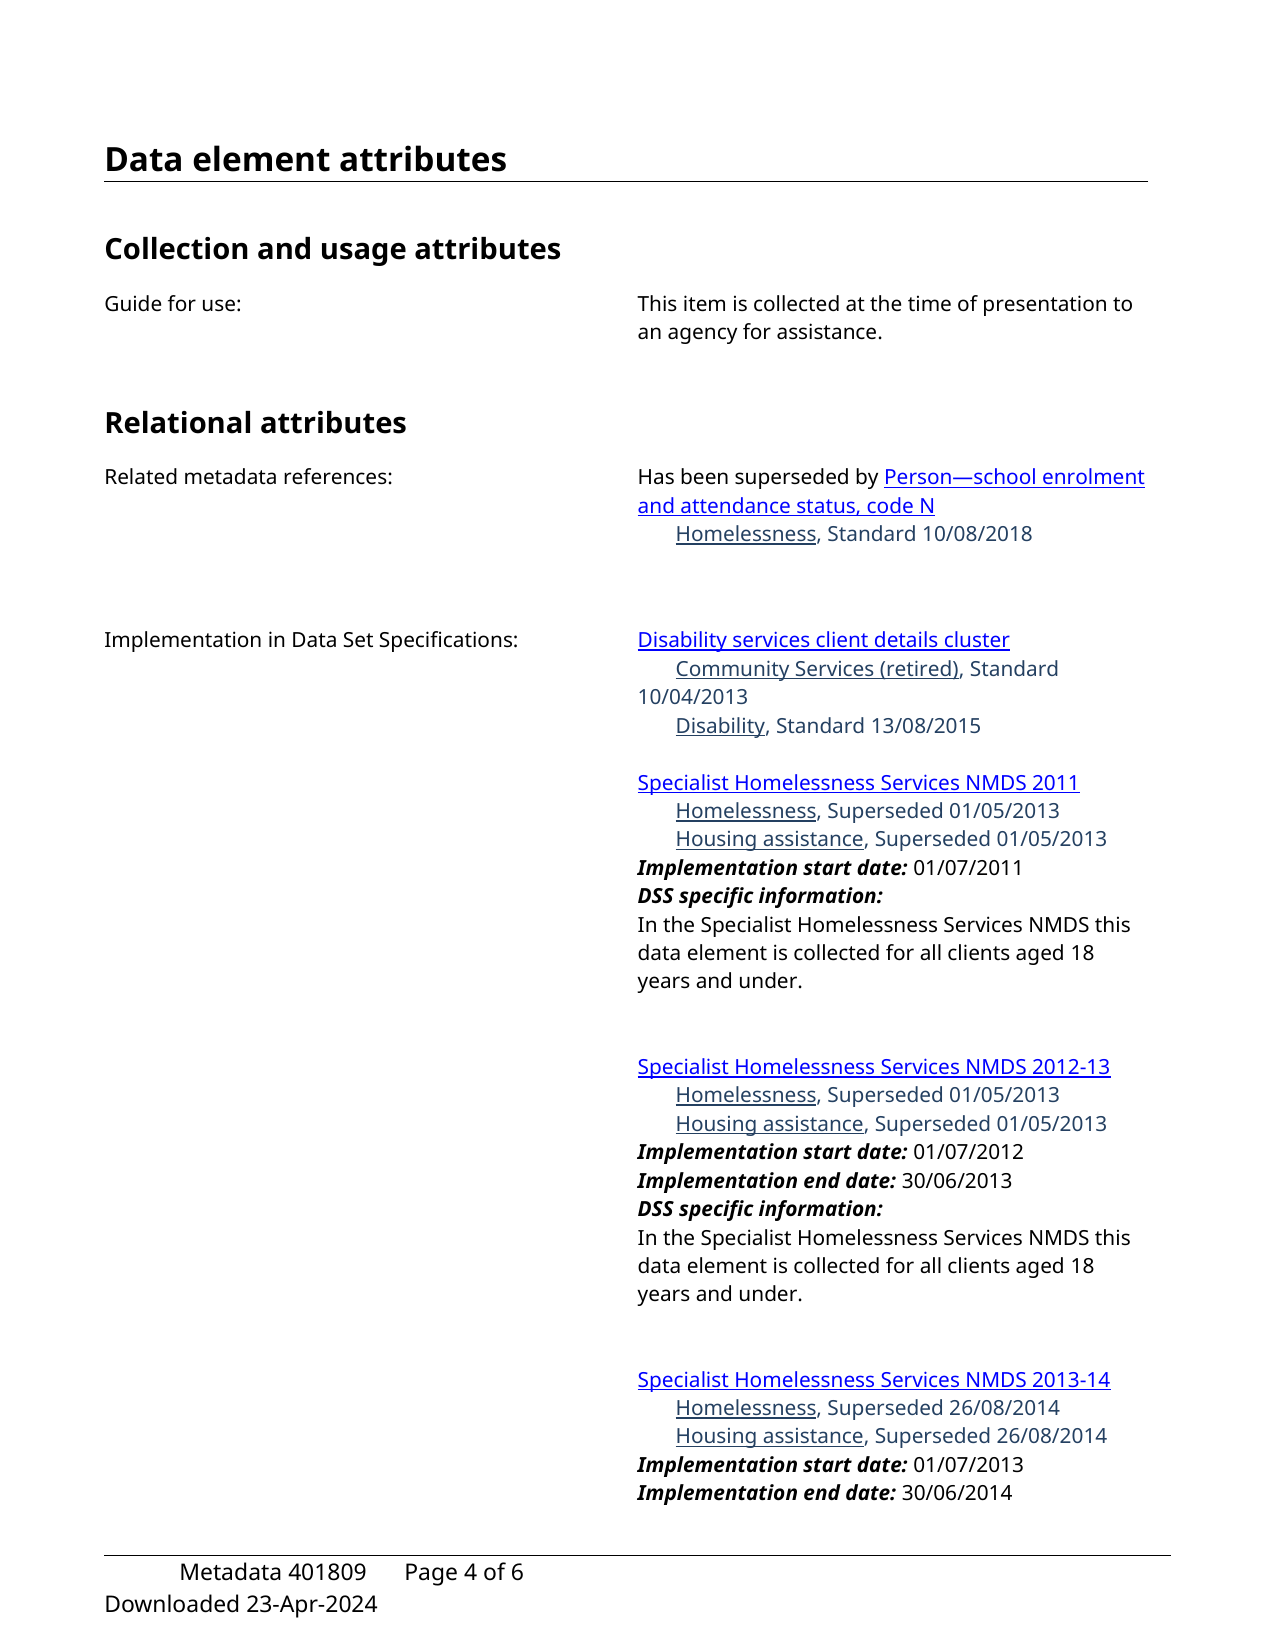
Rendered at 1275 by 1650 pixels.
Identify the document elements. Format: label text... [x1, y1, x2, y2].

table_cell Related metadata references: [93, 452, 626, 615]
table_cell Relational attributes [93, 356, 1159, 452]
table_cell Guide for use: [93, 278, 626, 356]
table_cell This item is collected at the time of presentation to an agency for assistance. [626, 278, 1159, 356]
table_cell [626, 615, 1159, 1517]
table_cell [93, 615, 626, 1517]
table_header Data element attributes [93, 110, 1159, 182]
table_cell Has been superseded by Person—school enrolment and attendance status, code N Homelessness, Standard 10/08/2018 [626, 452, 1159, 615]
table_cell Collection and usage attributes [93, 183, 1159, 278]
